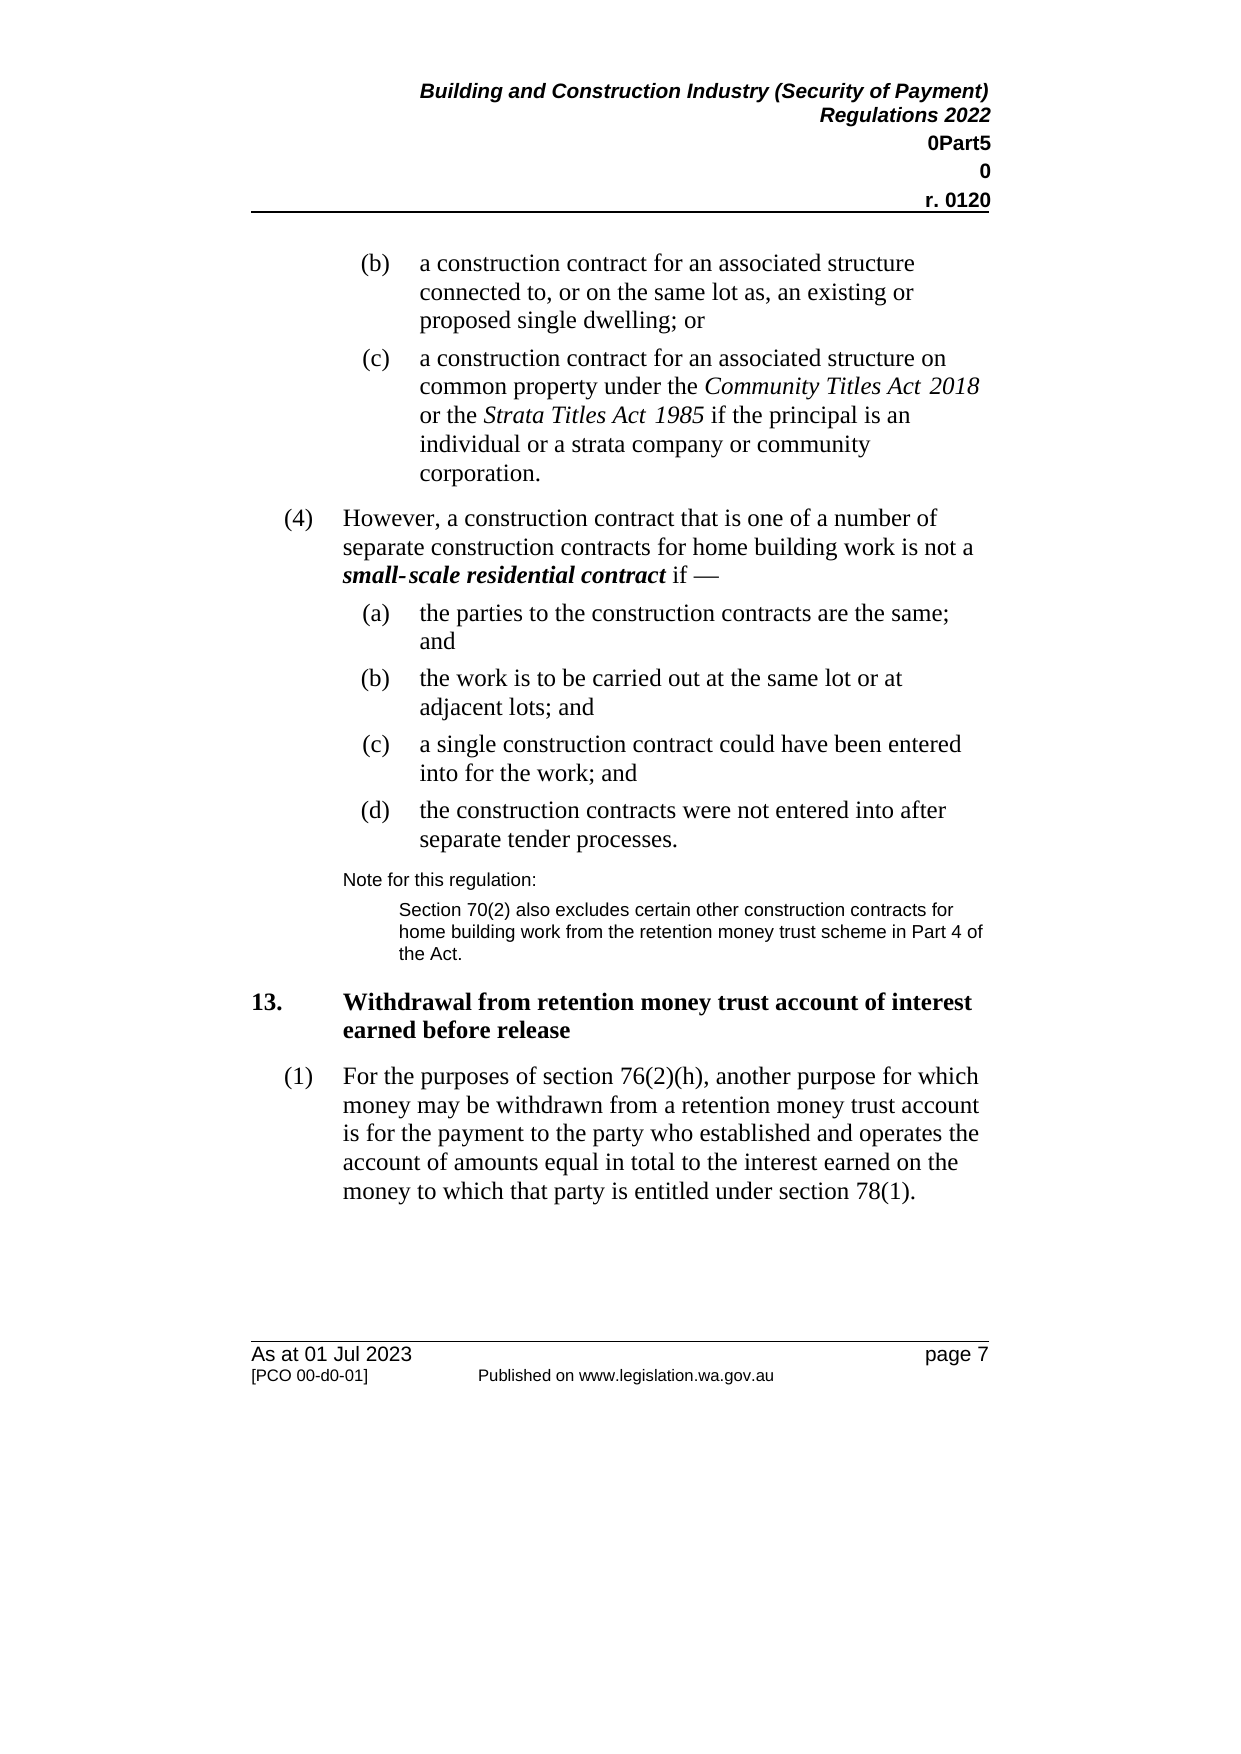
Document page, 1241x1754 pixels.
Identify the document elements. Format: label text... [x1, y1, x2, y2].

text (d) the construction contracts were not entered into after separate tender processes. [251, 795, 989, 853]
text (a) the parties to the construction contracts are the same; and [251, 598, 989, 655]
text (b) a construction contract for an associated structure connected to, or on the same lot as, an existing or proposed single dwelling; or [251, 248, 989, 334]
text (c) a single construction contract could have been entered into for the work; and [251, 729, 989, 787]
text (b) the work is to be carried out at the same lot or at adjacent lots; and [251, 663, 989, 721]
text (4) However, a construction contract that is one of a number of separate construction contracts for home building work is not a small-scale residential contract if — [251, 503, 989, 589]
text (1) For the purposes of section 76(2)(h), another purpose for which money may be withdrawn from a retention money trust account is for the payment to the party who established and operates the account of amounts equal in total to the interest earned on the money to which that party is entitled under section 78(1). [251, 1061, 989, 1205]
text (c) a construction contract for an associated structure on common property under the Community Titles Act 2018 or the Strata Titles Act 1985 if the principal is an individual or a strata company or community corporation. [251, 343, 989, 486]
subtitle Note for this regulation: [251, 869, 989, 891]
text Section 70(2) also excludes certain other construction contracts for home building work from the retention money trust scheme in Part 4 of the Act. [251, 899, 989, 964]
subtitle 13. Withdrawal from retention money trust account of interest earned before release [251, 987, 989, 1044]
